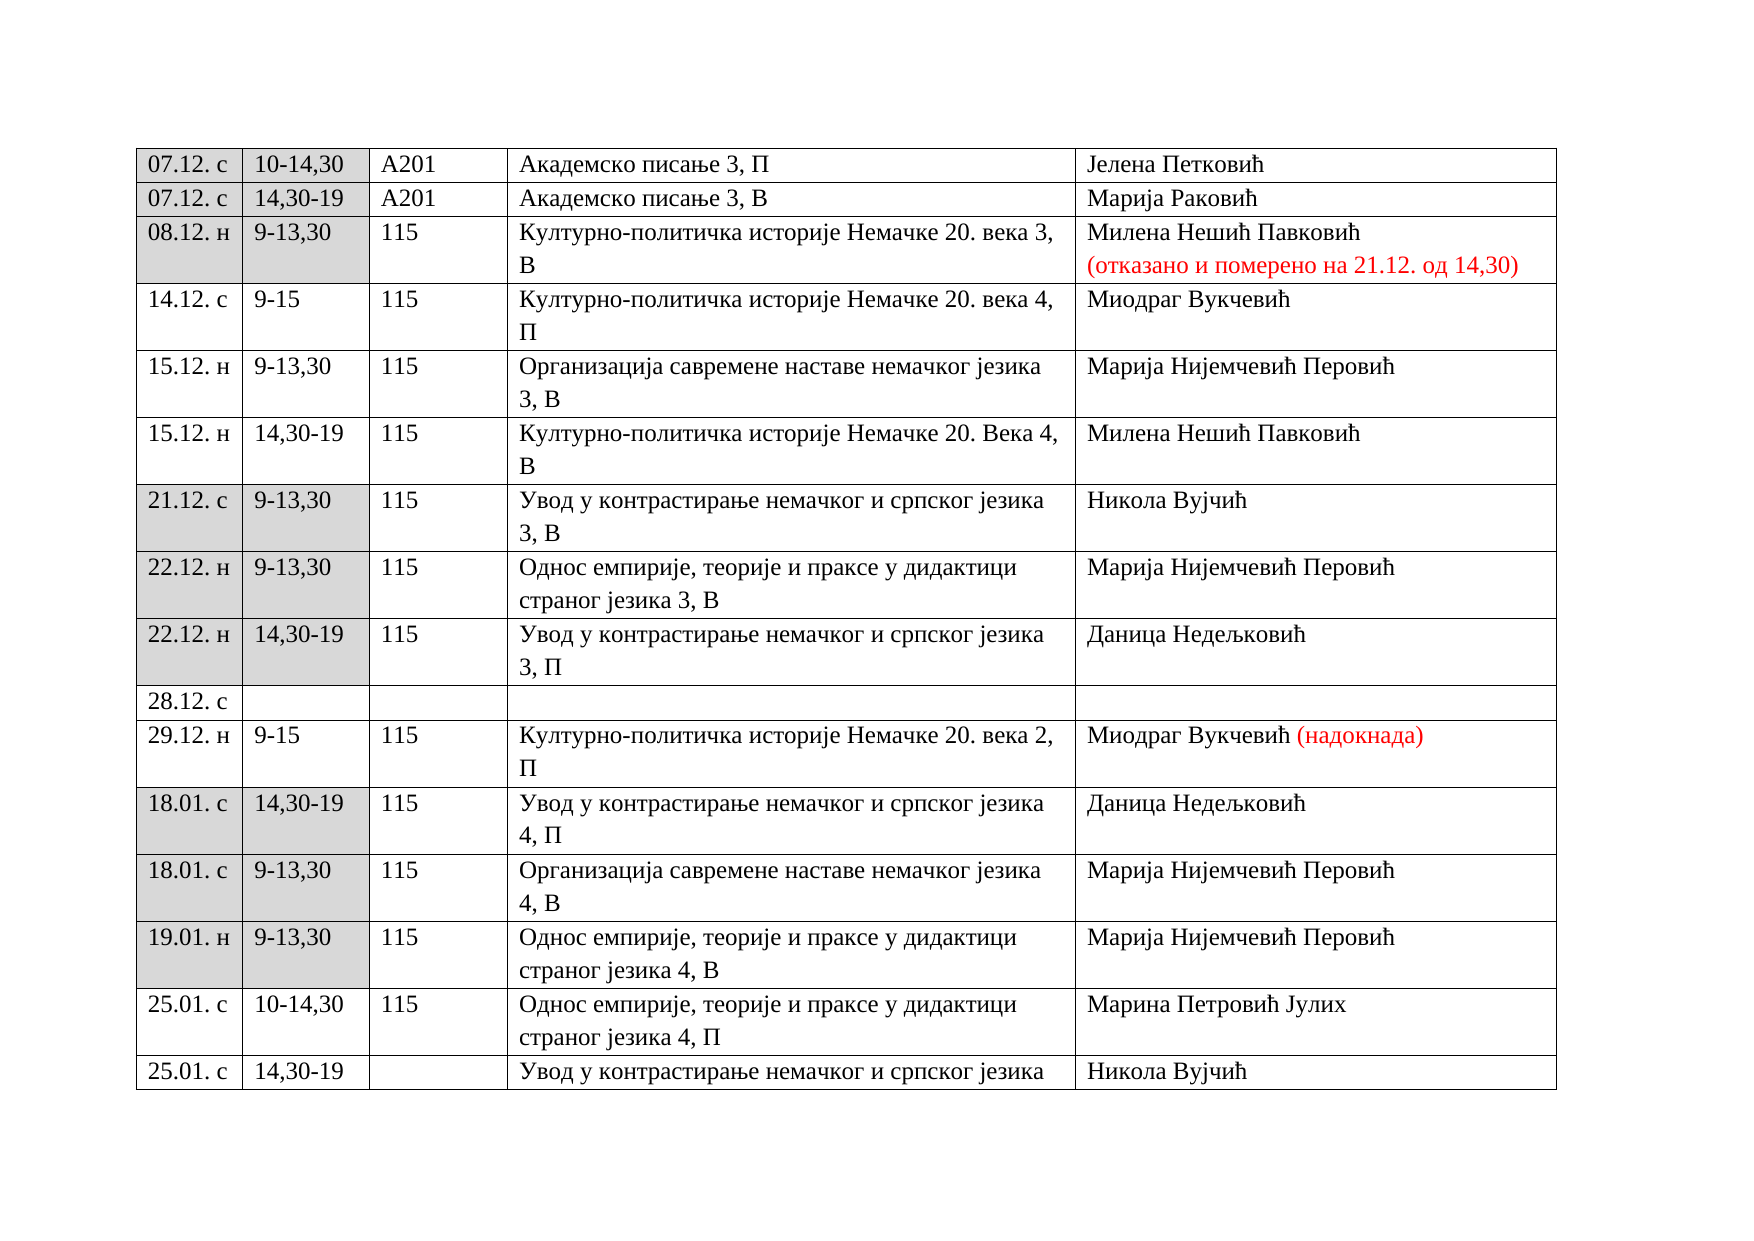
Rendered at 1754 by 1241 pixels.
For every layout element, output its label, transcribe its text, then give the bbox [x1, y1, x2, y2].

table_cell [508, 1056, 1075, 1089]
table_cell 14,30-19 [243, 788, 369, 854]
table_cell 14.12. с [137, 284, 242, 350]
table_cell 115 [370, 485, 507, 551]
table_cell Културно-политичка историје Немачке 20. Века 4, В [508, 418, 1075, 484]
table_cell Однос емпирије, теорије и праксе у дидактици страног језика 4, В [508, 922, 1075, 988]
table_cell 115 [370, 989, 507, 1055]
table_cell Марија Нијемчевић Перовић [1076, 552, 1556, 618]
table_cell 9-13,30 [243, 217, 369, 283]
table_cell 10-14,30 [243, 149, 369, 182]
table_cell Академско писање 3, П [508, 149, 1075, 182]
table_cell Културно-политичка историје Немачке 20. века 3, В [508, 217, 1075, 283]
table_cell 21.12. с [137, 485, 242, 551]
table_cell Никола Вујчић [1076, 1056, 1556, 1089]
table_cell Културно-политичка историје Немачке 20. века 2, П [508, 721, 1075, 787]
table_cell 115 [370, 284, 507, 350]
table_cell [243, 686, 369, 719]
table_cell Миодраг Вукчевић [1076, 284, 1556, 350]
table_cell Академско писање 3, В [508, 183, 1075, 216]
table_cell Марија Нијемчевић Перовић [1076, 855, 1556, 921]
table_cell 15.12. н [137, 418, 242, 484]
table_cell 9-13,30 [243, 485, 369, 551]
table_cell 15.12. н [137, 351, 242, 417]
table_cell А201 [370, 149, 507, 182]
table_cell Марина Петровић Јулих [1076, 989, 1556, 1055]
table_cell Однос емпирије, теорије и праксе у дидактици страног језика 3, В [508, 552, 1075, 618]
table_cell Увод у контрастирање немачког и српског језика 3, П [508, 619, 1075, 685]
table_cell Миодраг Вукчевић (надокнада) [1076, 721, 1556, 787]
table_cell 18.01. с [137, 855, 242, 921]
table_cell 9-13,30 [243, 922, 369, 988]
table_cell А201 [370, 183, 507, 216]
table_cell 07.12. с [137, 183, 242, 216]
table_cell Културно-политичка историје Немачке 20. века 4, П [508, 284, 1075, 350]
table_cell 115 [370, 217, 507, 283]
table_cell 9-13,30 [243, 351, 369, 417]
table_cell 9-13,30 [243, 855, 369, 921]
table_cell 14,30-19 [243, 619, 369, 685]
table_cell 22.12. н [137, 619, 242, 685]
table_cell 10-14,30 [243, 989, 369, 1055]
table_cell Даница Недељковић [1076, 788, 1556, 854]
table_cell Увод у контрастирање немачког и српског језика 4, П [508, 788, 1075, 854]
table_cell 14,30-19 [243, 1056, 369, 1089]
table_cell Јелена Петковић [1076, 149, 1556, 182]
table_cell 18.01. с [137, 788, 242, 854]
table_cell [370, 686, 507, 719]
table_cell Милена Нешић Павковић (отказано и померено на 21.12. од 14,30) [1076, 217, 1556, 283]
table_cell Однос емпирије, теорије и праксе у дидактици страног језика 4, П [508, 989, 1075, 1055]
table_cell 29.12. н [137, 721, 242, 787]
table_cell 07.12. с [137, 149, 242, 182]
table_cell Организација савремене наставе немачког језика 4, В [508, 855, 1075, 921]
table_cell 115 [370, 619, 507, 685]
table_cell 9-13,30 [243, 552, 369, 618]
table_cell Марија Нијемчевић Перовић [1076, 351, 1556, 417]
table_cell Марија Раковић [1076, 183, 1556, 216]
table_cell 9-15 [243, 284, 369, 350]
table_cell 25.01. с [137, 1056, 242, 1089]
table_cell 115 [370, 788, 507, 854]
table_cell Даница Недељковић [1076, 619, 1556, 685]
table_cell 14,30-19 [243, 183, 369, 216]
table_cell 08.12. н [137, 217, 242, 283]
table_cell [370, 1056, 507, 1089]
table_cell 22.12. н [137, 552, 242, 618]
table_cell 9-15 [243, 721, 369, 787]
table_cell [508, 686, 1075, 719]
table_cell Увод у контрастирање немачког и српског језика 3, В [508, 485, 1075, 551]
table_cell [1076, 686, 1556, 719]
table_cell 115 [370, 418, 507, 484]
table_cell Организација савремене наставе немачког језика 3, В [508, 351, 1075, 417]
table_cell 115 [370, 351, 507, 417]
table_cell Никола Вујчић [1076, 485, 1556, 551]
table_cell Милена Нешић Павковић [1076, 418, 1556, 484]
table_cell Марија Нијемчевић Перовић [1076, 922, 1556, 988]
table_cell 14,30-19 [243, 418, 369, 484]
table_cell 115 [370, 721, 507, 787]
table_cell 115 [370, 922, 507, 988]
table_cell 115 [370, 855, 507, 921]
table_cell 25.01. с [137, 989, 242, 1055]
table_cell 19.01. н [137, 922, 242, 988]
table_cell 28.12. с [137, 686, 242, 719]
table_cell 115 [370, 552, 507, 618]
